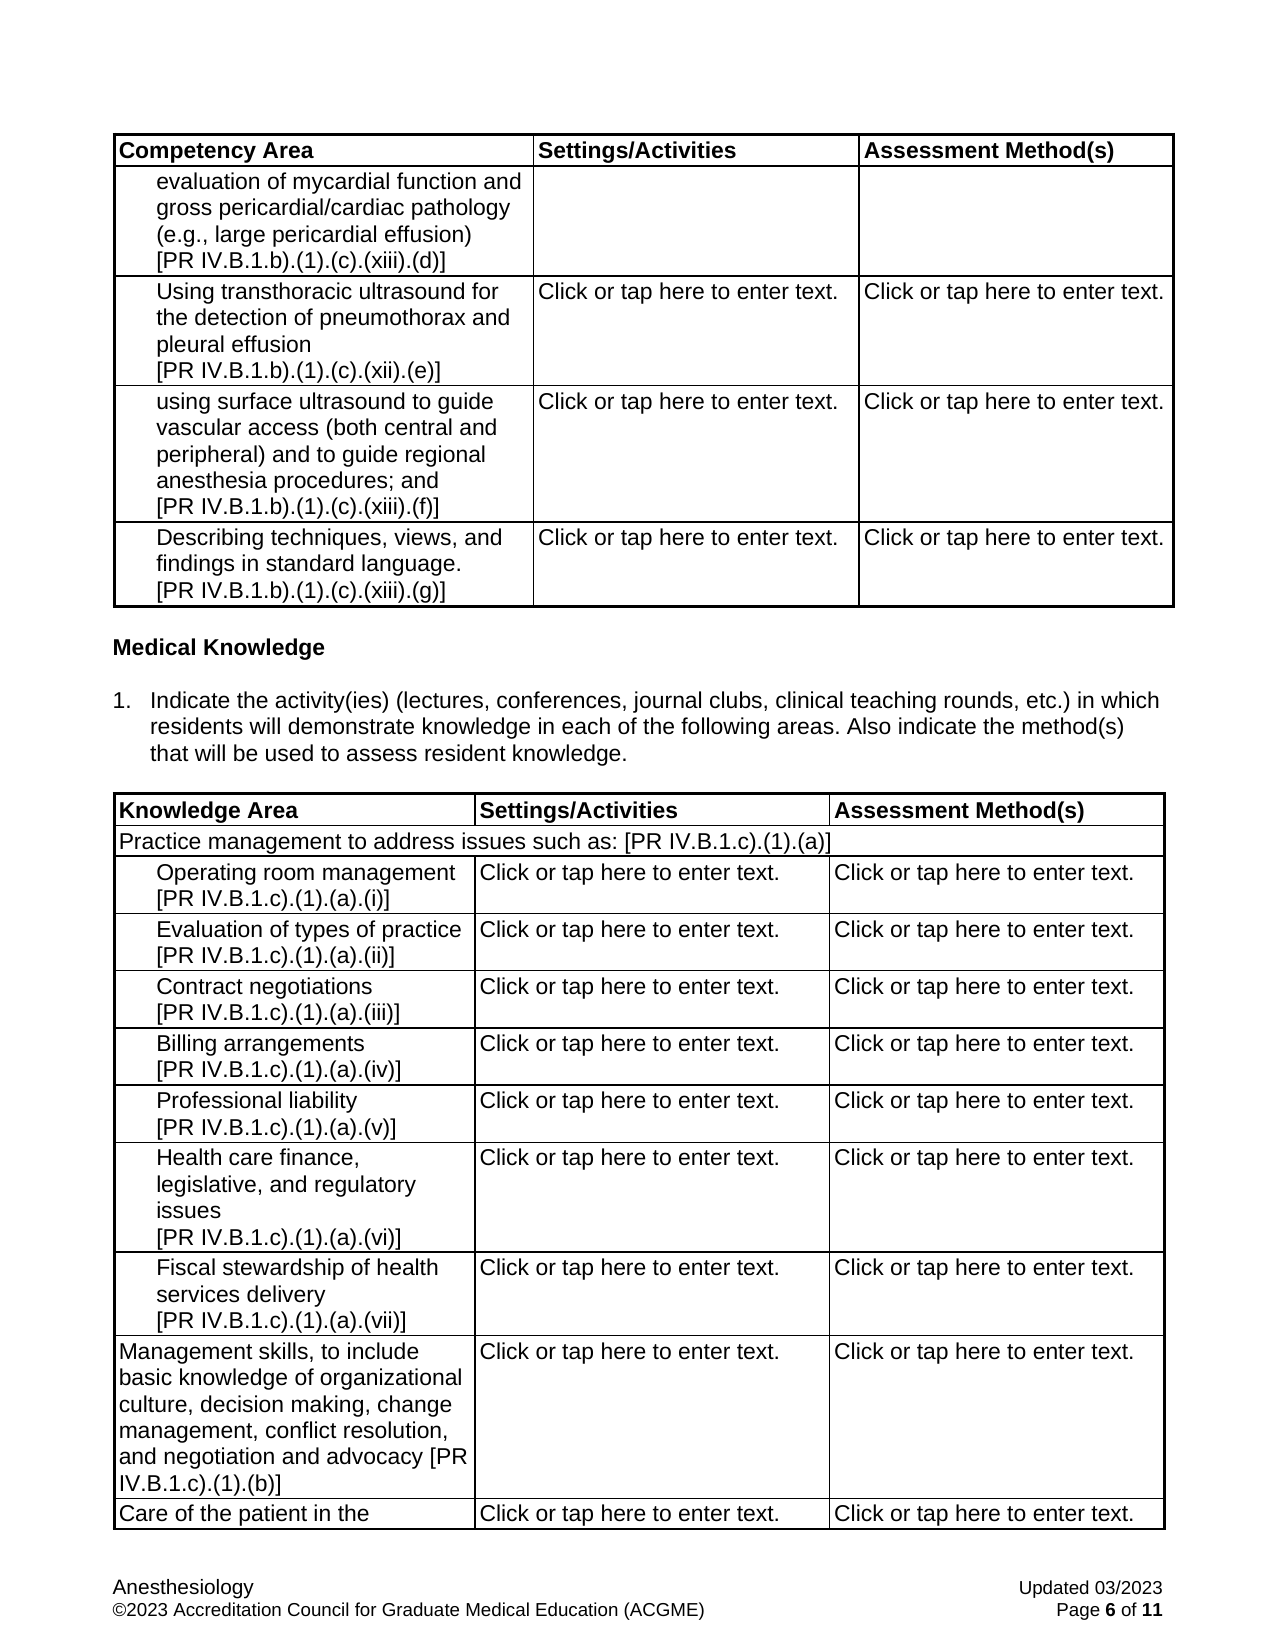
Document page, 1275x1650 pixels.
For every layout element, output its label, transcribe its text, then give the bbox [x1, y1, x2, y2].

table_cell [116, 1499, 474, 1528]
table_header Assessment Method(s) [860, 136, 1172, 165]
table_cell Professional liability [PR IV.B.1.c).(1).(a).(v)] [116, 1086, 474, 1141]
table_cell Contract negotiations [PR IV.B.1.c).(1).(a).(iii)] [116, 971, 474, 1027]
text Medical Knowledge [112, 634, 1162, 660]
table_header Knowledge Area [116, 795, 474, 824]
table_cell Practice management to address issues such as: [PR IV.B.1.c).(1).(a)] [116, 826, 1163, 855]
table_cell Operating room management [PR IV.B.1.c).(1).(a).(i)] [116, 857, 474, 913]
table_header Settings/Activities [476, 795, 829, 824]
table_header Settings/Activities [534, 136, 858, 165]
table_cell using surface ultrasound to guide vascular access (both central and peripheral) and to guide regional anesthesia procedures; and [PR IV.B.1.b).(1).(c).(xiii).(f)] [116, 386, 533, 521]
table_cell Evaluation of types of practice [PR IV.B.1.c).(1).(a).(ii)] [116, 914, 474, 970]
table_cell Health care finance, legislative, and regulatory issues [PR IV.B.1.c).(1).(a).(vi)] [116, 1143, 474, 1251]
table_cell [116, 167, 533, 275]
table_cell Management skills, to include basic knowledge of organizational culture, decision making, change management, conflict resolution, and negotiation and advocacy [PR IV.B.1.c).(1).(b)] [116, 1336, 474, 1497]
table_header Competency Area [116, 136, 533, 165]
list Indicate the activity(ies) (lectures, conferences, journal clubs, clinical teaching rounds, etc.) in which residents will demonstrate knowledge in each of the following areas. Also indicate the method(s) that will be used to assess resident knowledge. [112, 687, 1162, 766]
table_cell Fiscal stewardship of health services delivery [PR IV.B.1.c).(1).(a).(vii)] [116, 1253, 474, 1335]
table_cell Describing techniques, views, and findings in standard language. [PR IV.B.1.b).(1).(c).(xiii).(g)] [116, 523, 533, 604]
table_cell Billing arrangements [PR IV.B.1.c).(1).(a).(iv)] [116, 1029, 474, 1084]
table_header Assessment Method(s) [830, 795, 1163, 824]
table_cell Using transthoracic ultrasound for the detection of pneumothorax and pleural effusion [PR IV.B.1.b).(1).(c).(xii).(e)] [116, 277, 533, 385]
